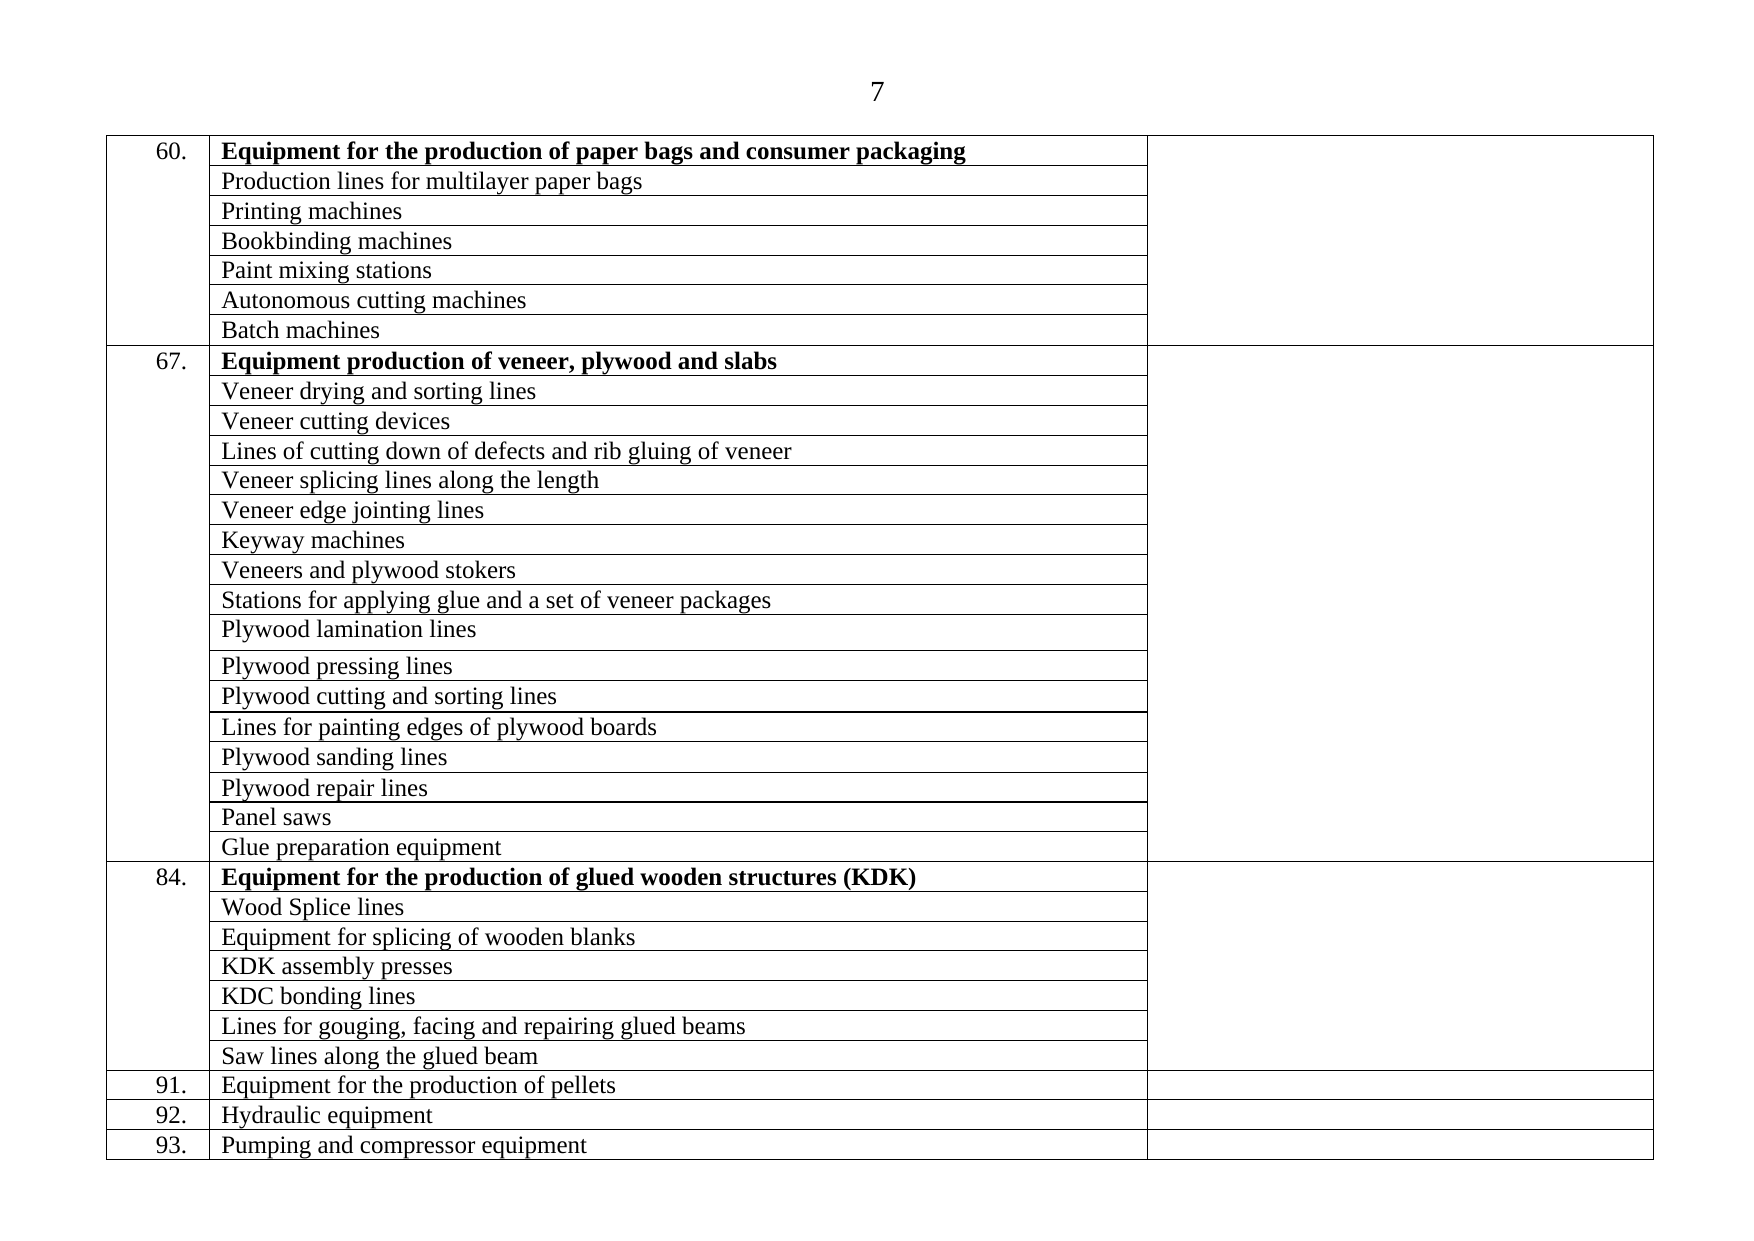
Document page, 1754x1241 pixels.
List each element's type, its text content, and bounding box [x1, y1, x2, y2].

table_cell [1148, 1130, 1653, 1159]
table_cell [107, 346, 209, 861]
table_cell Plywood cutting and sorting lines [210, 681, 1147, 711]
table_cell Paint mixing stations [210, 256, 1147, 284]
table_cell Equipment production of veneer, plywood and slabs [210, 346, 1147, 375]
table_cell Veneer drying and sorting lines [210, 376, 1147, 405]
table_cell Stations for applying glue and a set of veneer packages [210, 585, 1147, 613]
table_cell Equipment for the production of paper bags and consumer packaging [210, 136, 1147, 165]
table_cell Saw lines along the glued beam [210, 1041, 1147, 1069]
table_cell Lines for gouging, facing and repairing glued beams [210, 1011, 1147, 1040]
table_cell Veneer cutting devices [210, 406, 1147, 435]
table_cell Keyway machines [210, 525, 1147, 554]
table_cell Pumping and compressor equipment [210, 1130, 1147, 1159]
table_cell [107, 1130, 209, 1159]
table_cell Batch machines [210, 315, 1147, 345]
table_cell Bookbinding machines [210, 226, 1147, 254]
table_cell KDK assembly presses [210, 951, 1147, 980]
table_cell [1148, 862, 1653, 1069]
table_cell Autonomous cutting machines [210, 285, 1147, 314]
table_cell Glue preparation equipment [210, 832, 1147, 861]
table_cell Equipment for splicing of wooden blanks [210, 922, 1147, 950]
table_cell Lines for painting edges of plywood boards [210, 713, 1147, 741]
table_cell Equipment for the production of glued wooden structures (KDK) [210, 862, 1147, 891]
table_cell Equipment for the production of pellets [210, 1071, 1147, 1099]
table_cell Hydraulic equipment [210, 1100, 1147, 1129]
table_cell [1148, 136, 1653, 345]
table_cell Wood Splice lines [210, 892, 1147, 921]
table_cell [1148, 1071, 1653, 1099]
table_cell Production lines for multilayer paper bags [210, 166, 1147, 195]
table_cell Lines of cutting down of defects and rib gluing of veneer [210, 436, 1147, 464]
table_cell Plywood repair lines [210, 773, 1147, 801]
table_cell Panel saws [210, 803, 1147, 831]
table_cell [1148, 1100, 1653, 1129]
table_cell Veneers and plywood stokers [210, 555, 1147, 584]
table_cell [107, 862, 209, 1069]
table_cell [107, 1100, 209, 1129]
table_cell Printing machines [210, 196, 1147, 225]
table_cell Plywood pressing lines [210, 651, 1147, 680]
table_cell [107, 1071, 209, 1099]
table_cell [107, 136, 209, 345]
table_cell Veneer splicing lines along the length [210, 466, 1147, 494]
table_cell Veneer edge jointing lines [210, 495, 1147, 524]
table_cell KDC bonding lines [210, 981, 1147, 1010]
table_cell Plywood lamination lines [210, 615, 1147, 650]
table_cell Plywood sanding lines [210, 742, 1147, 772]
table_cell [1148, 346, 1653, 861]
